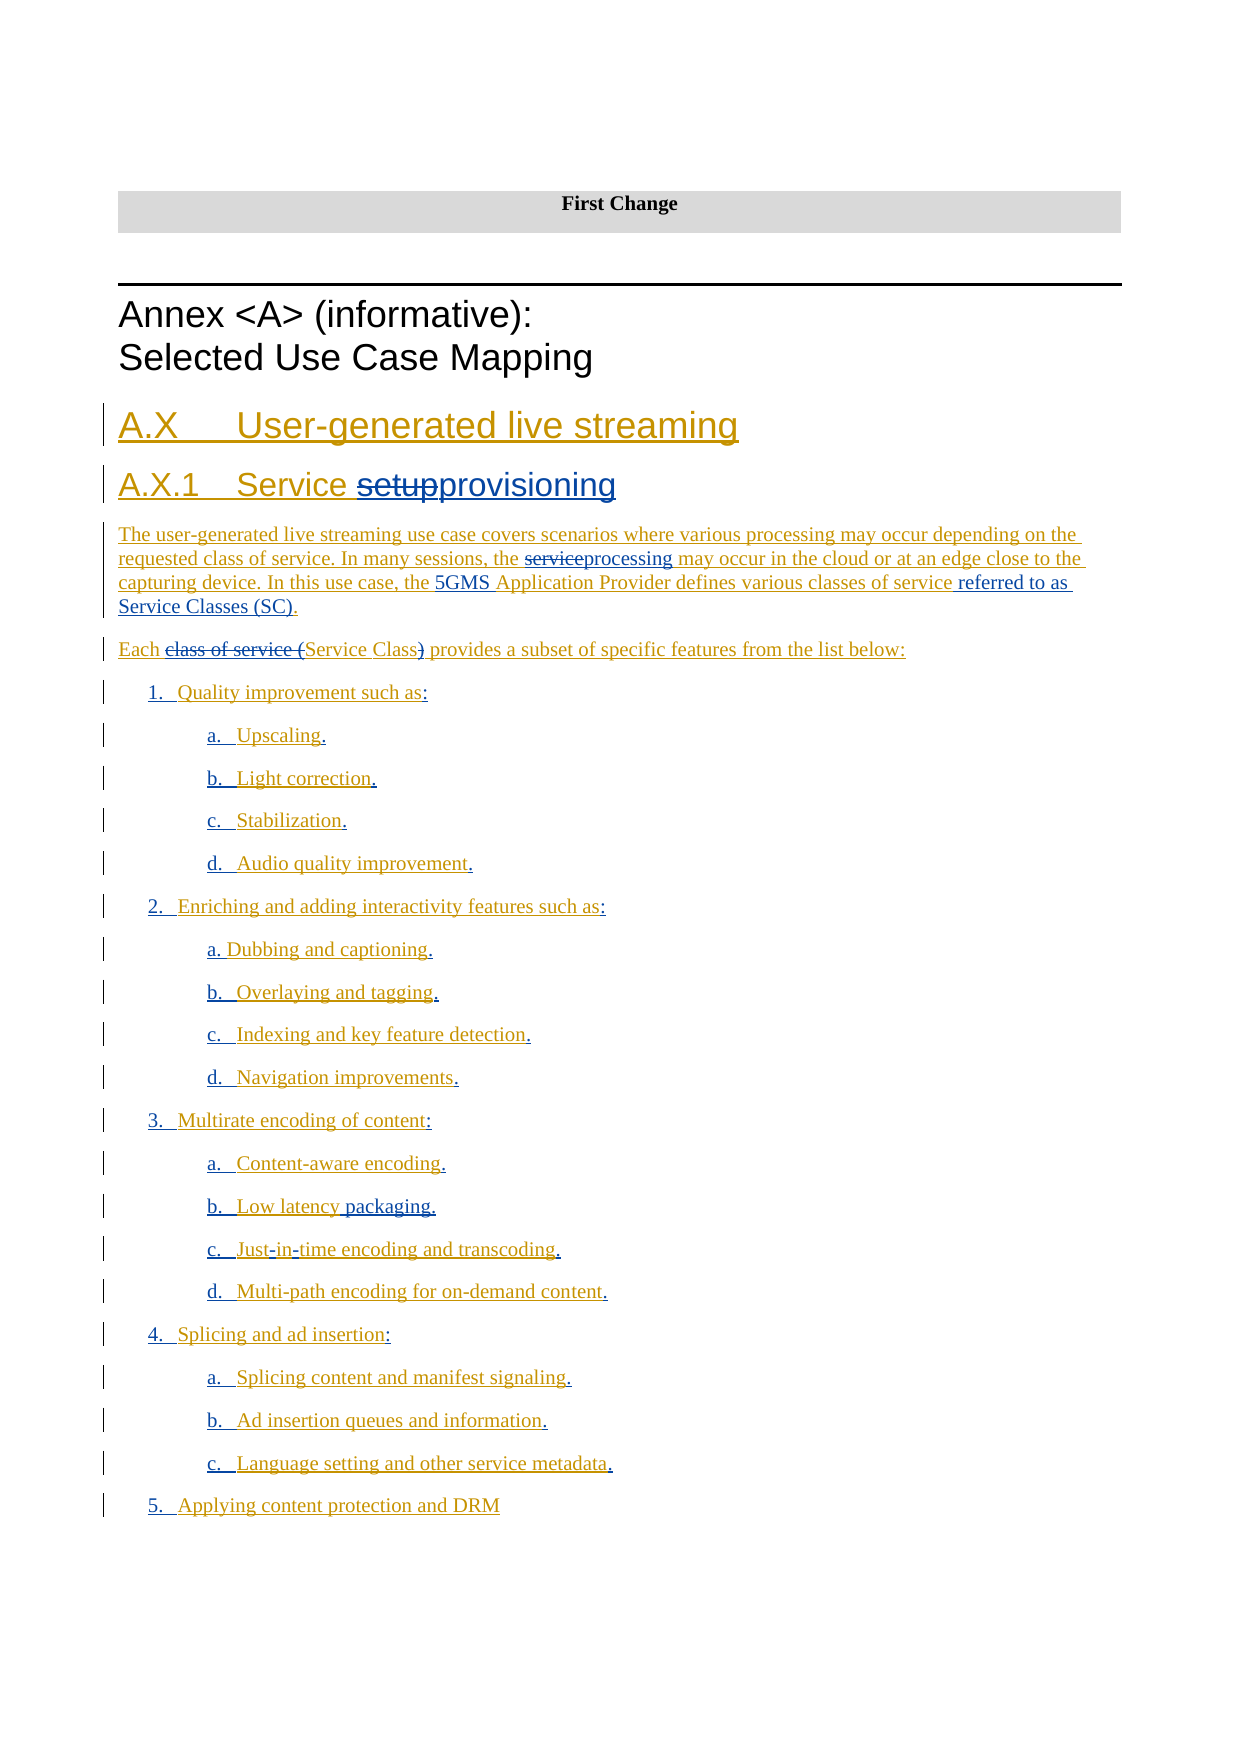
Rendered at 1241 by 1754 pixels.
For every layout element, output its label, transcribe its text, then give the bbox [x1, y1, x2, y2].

table_header First Change [118, 191, 1121, 233]
subtitle Annex <A> (informative): Selected Use Case Mapping [118, 286, 1122, 378]
